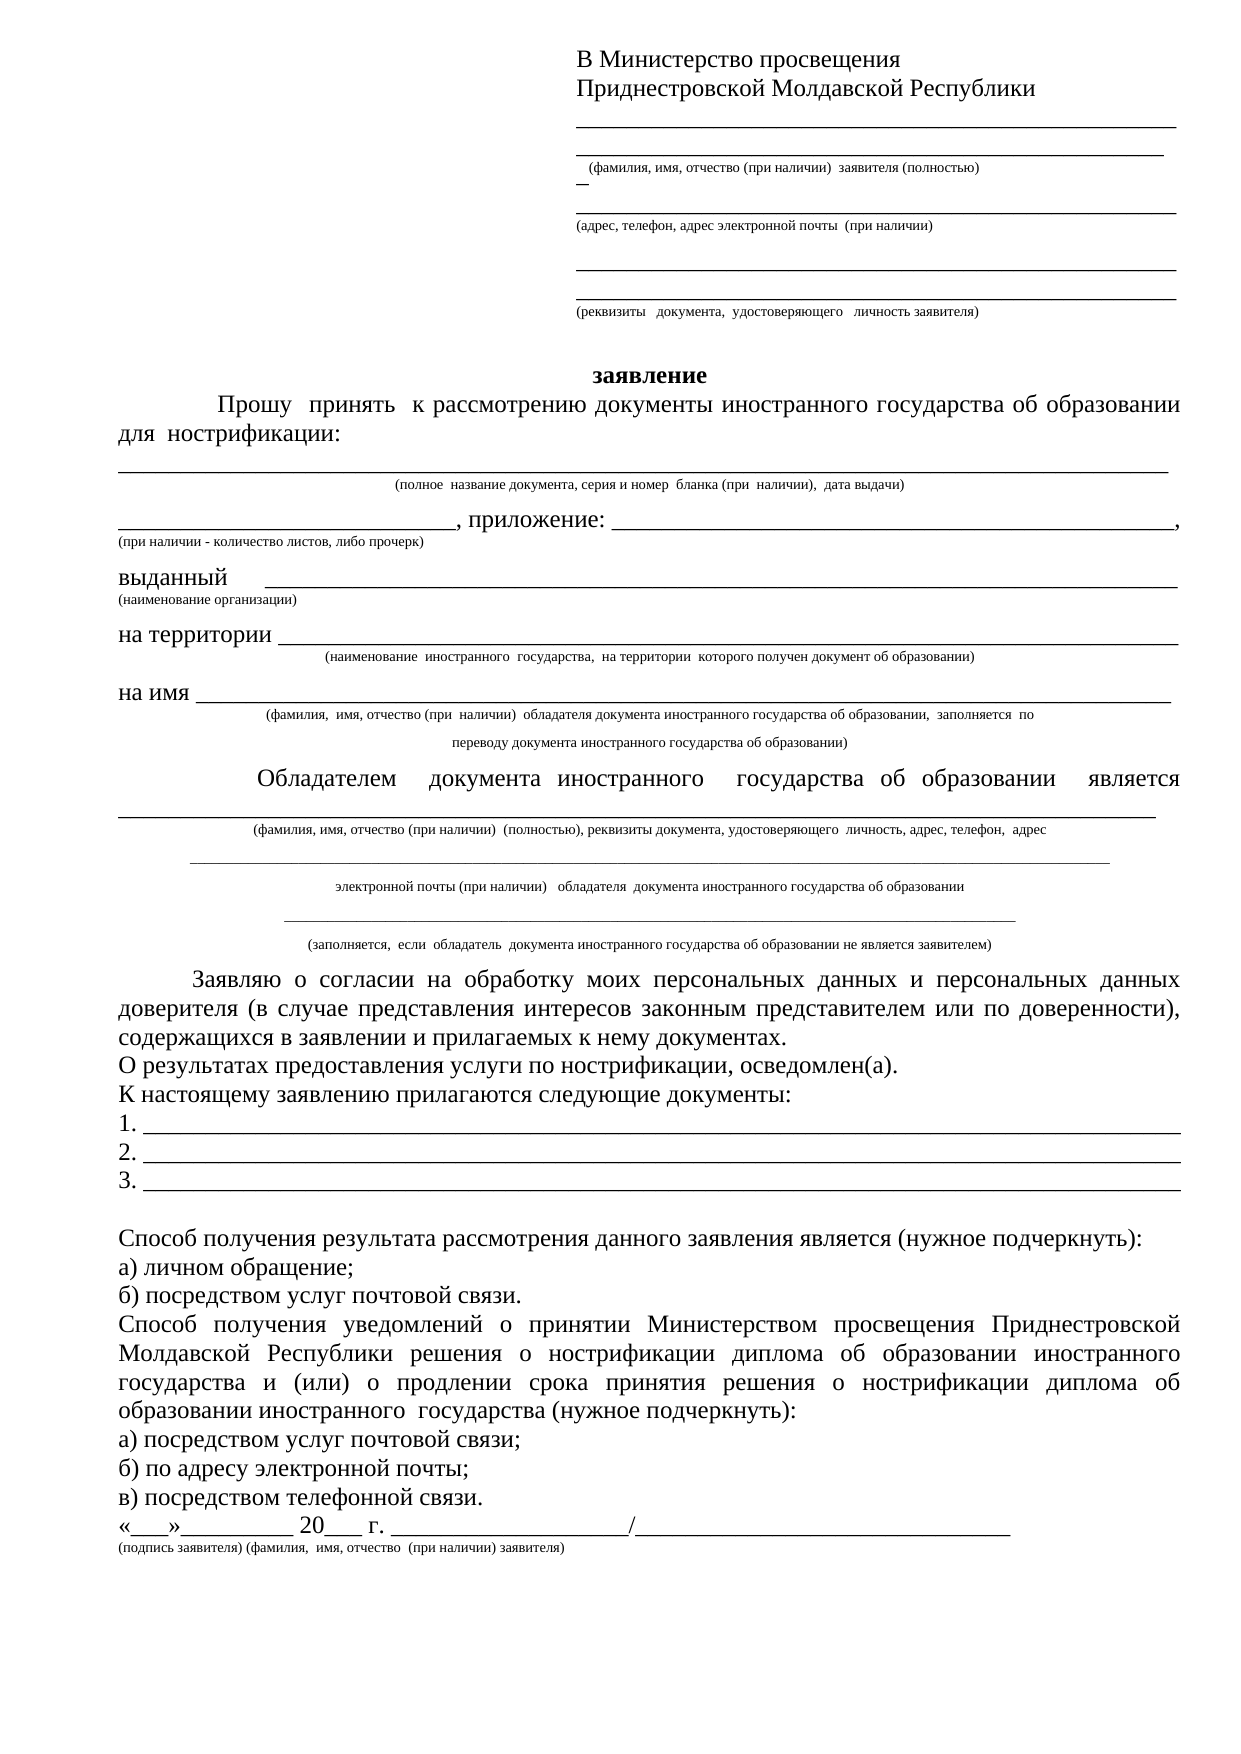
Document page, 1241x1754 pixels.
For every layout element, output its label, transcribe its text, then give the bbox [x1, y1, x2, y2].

text (адрес, телефон, адрес электронной почты (при наличии) [576, 217, 1181, 246]
text (при наличии - количество листов, либо прочерк) [118, 533, 1181, 562]
text (подпись заявителя) (фамилия, имя, отчество (при наличии) заявителя) [118, 1539, 1181, 1568]
text выданный _________________________________________________________________________ [118, 562, 1181, 591]
text «___»_________ 20___ г. ___________________/______________________________ [118, 1511, 1181, 1539]
text ________________________________________________ [576, 246, 1181, 274]
text ____________________________________________________________________________________ [118, 447, 1181, 476]
text на территории ________________________________________________________________________ [118, 619, 1181, 648]
text в) посредством телефонной связи. [118, 1482, 1181, 1511]
text 2. ___________________________________________________________________________________ [118, 1137, 1181, 1166]
text переводу документа иностранного государства об образовании) [118, 734, 1181, 763]
text 1. ___________________________________________________________________________________ [118, 1108, 1181, 1137]
text а) личном обращение; [118, 1252, 1181, 1281]
text (полное название документа, серия и номер бланка (при наличии), дата выдачи) [118, 476, 1181, 504]
text Прошу принять к рассмотрению документы иностранного государства об образовании для нострификации: [118, 389, 1181, 447]
text (реквизиты документа, удостоверяющего личность заявителя) [576, 303, 1181, 332]
text Заявляю о согласии на обработку моих персональных данных и персональных данных доверителя (в случае представления интересов законным представителем или по доверенности), содержащихся в заявлении и прилагаемых к нему документах. [118, 964, 1181, 1051]
text В Министерство просвещения [576, 44, 1181, 73]
text (наименование организации) [118, 591, 1181, 619]
text ________________________________________________ [576, 274, 1181, 303]
text а) посредством услуг почтовой связи; [118, 1424, 1181, 1453]
text б) посредством услуг почтовой связи. [118, 1281, 1181, 1309]
text (заполняется, если обладатель документа иностранного государства об образовании не является заявителем) [118, 936, 1181, 964]
text Способ получения уведомлений о принятии Министерством просвещения Приднестровской Молдавской Республики решения о нострификации диплома об образовании иностранного государства и (или) о продлении срока принятия решения о нострификации диплома об образовании иностранного государства (нужное подчеркнуть): [118, 1309, 1181, 1424]
text Способ получения результата рассмотрения данного заявления является (нужное подчеркнуть): [118, 1194, 1181, 1252]
text ________________________________________________ [576, 102, 1181, 131]
text _____________________________________________________________________________________________________ [118, 907, 1181, 936]
text (фамилия, имя, отчество (при наличии) обладателя документа иностранного государства об образовании, заполняется по [118, 706, 1181, 734]
text К настоящему заявлению прилагаются следующие документы: [118, 1079, 1181, 1108]
text Приднестровской Молдавской Республики [576, 73, 1181, 102]
text Обладателем документа иностранного государства об образовании является ___________________________________________________________________________________ [118, 763, 1181, 821]
text электронной почты (при наличии) обладателя документа иностранного государства об образовании [118, 878, 1181, 907]
text ________________________________________________(фамилия, имя, отчество (при наличии) заявителя (полностью) [576, 131, 1181, 188]
text _______________________________________________________________________________________________________________________________ [118, 849, 1181, 878]
text (фамилия, имя, отчество (при наличии) (полностью), реквизиты документа, удостоверяющего личность, адрес, телефон, адрес [118, 821, 1181, 849]
text 3. ___________________________________________________________________________________ [118, 1166, 1181, 1194]
text на имя ______________________________________________________________________________ [118, 677, 1181, 706]
text О результатах предоставления услуги по нострификации, осведомлен(а). [118, 1051, 1181, 1079]
text (наименование иностранного государства, на территории которого получен документ об образовании) [118, 648, 1181, 677]
text ________________________________________________ [576, 188, 1181, 217]
text ___________________________, приложение: _____________________________________________, [118, 504, 1181, 533]
text заявление [118, 361, 1181, 389]
text б) по адресу электронной почты; [118, 1453, 1181, 1482]
